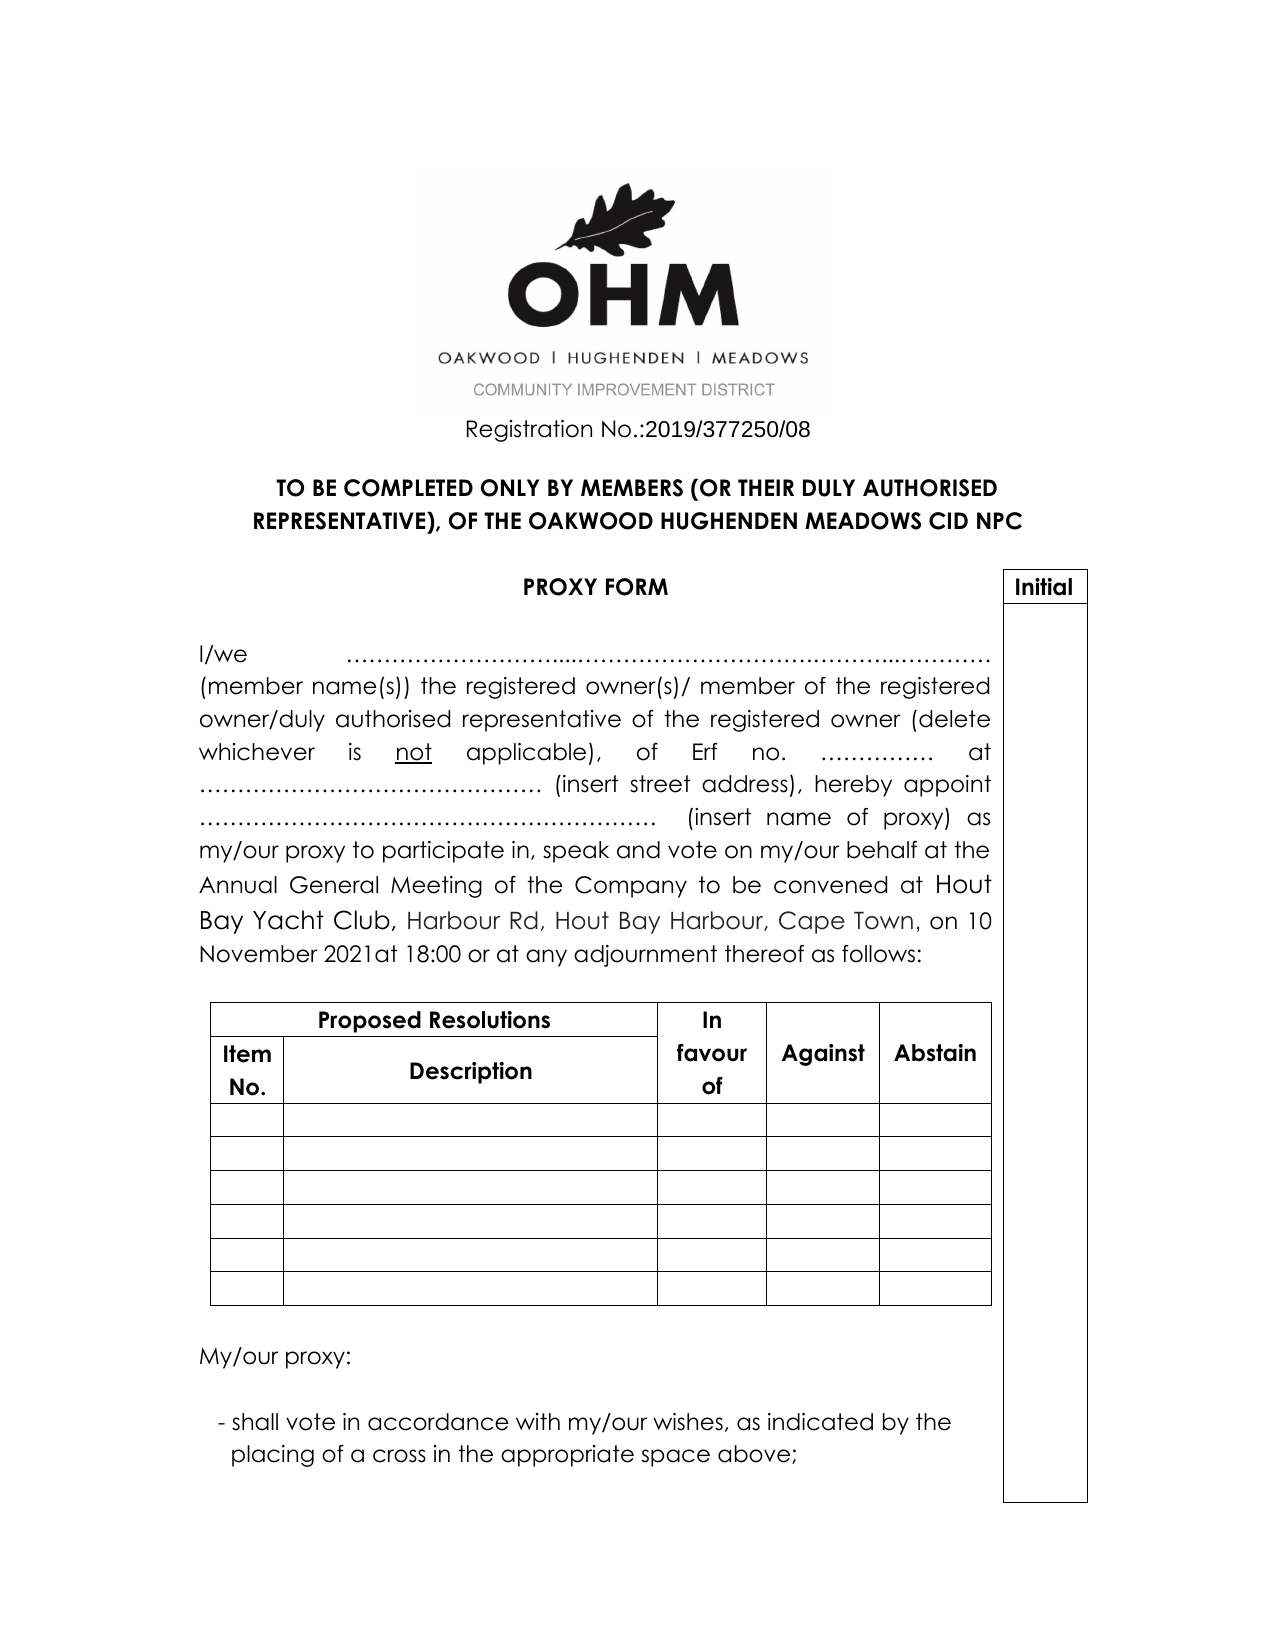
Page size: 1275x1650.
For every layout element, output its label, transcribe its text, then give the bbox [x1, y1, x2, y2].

table_header PROXY FORM [188, 569, 1003, 603]
text Registration No.:2019/377250/08 [187, 412, 1087, 444]
picture [417, 168, 831, 414]
text TO BE COMPLETED ONLY BY MEMBERS (OR THEIR DULY AUTHORISED REPRESENTATIVE), OF THE OAKWOOD HUGHENDEN MEADOWS CID NPC [187, 471, 1087, 536]
table_header Initial [1004, 570, 1087, 603]
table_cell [188, 603, 1003, 1502]
table_cell [1004, 604, 1087, 1502]
